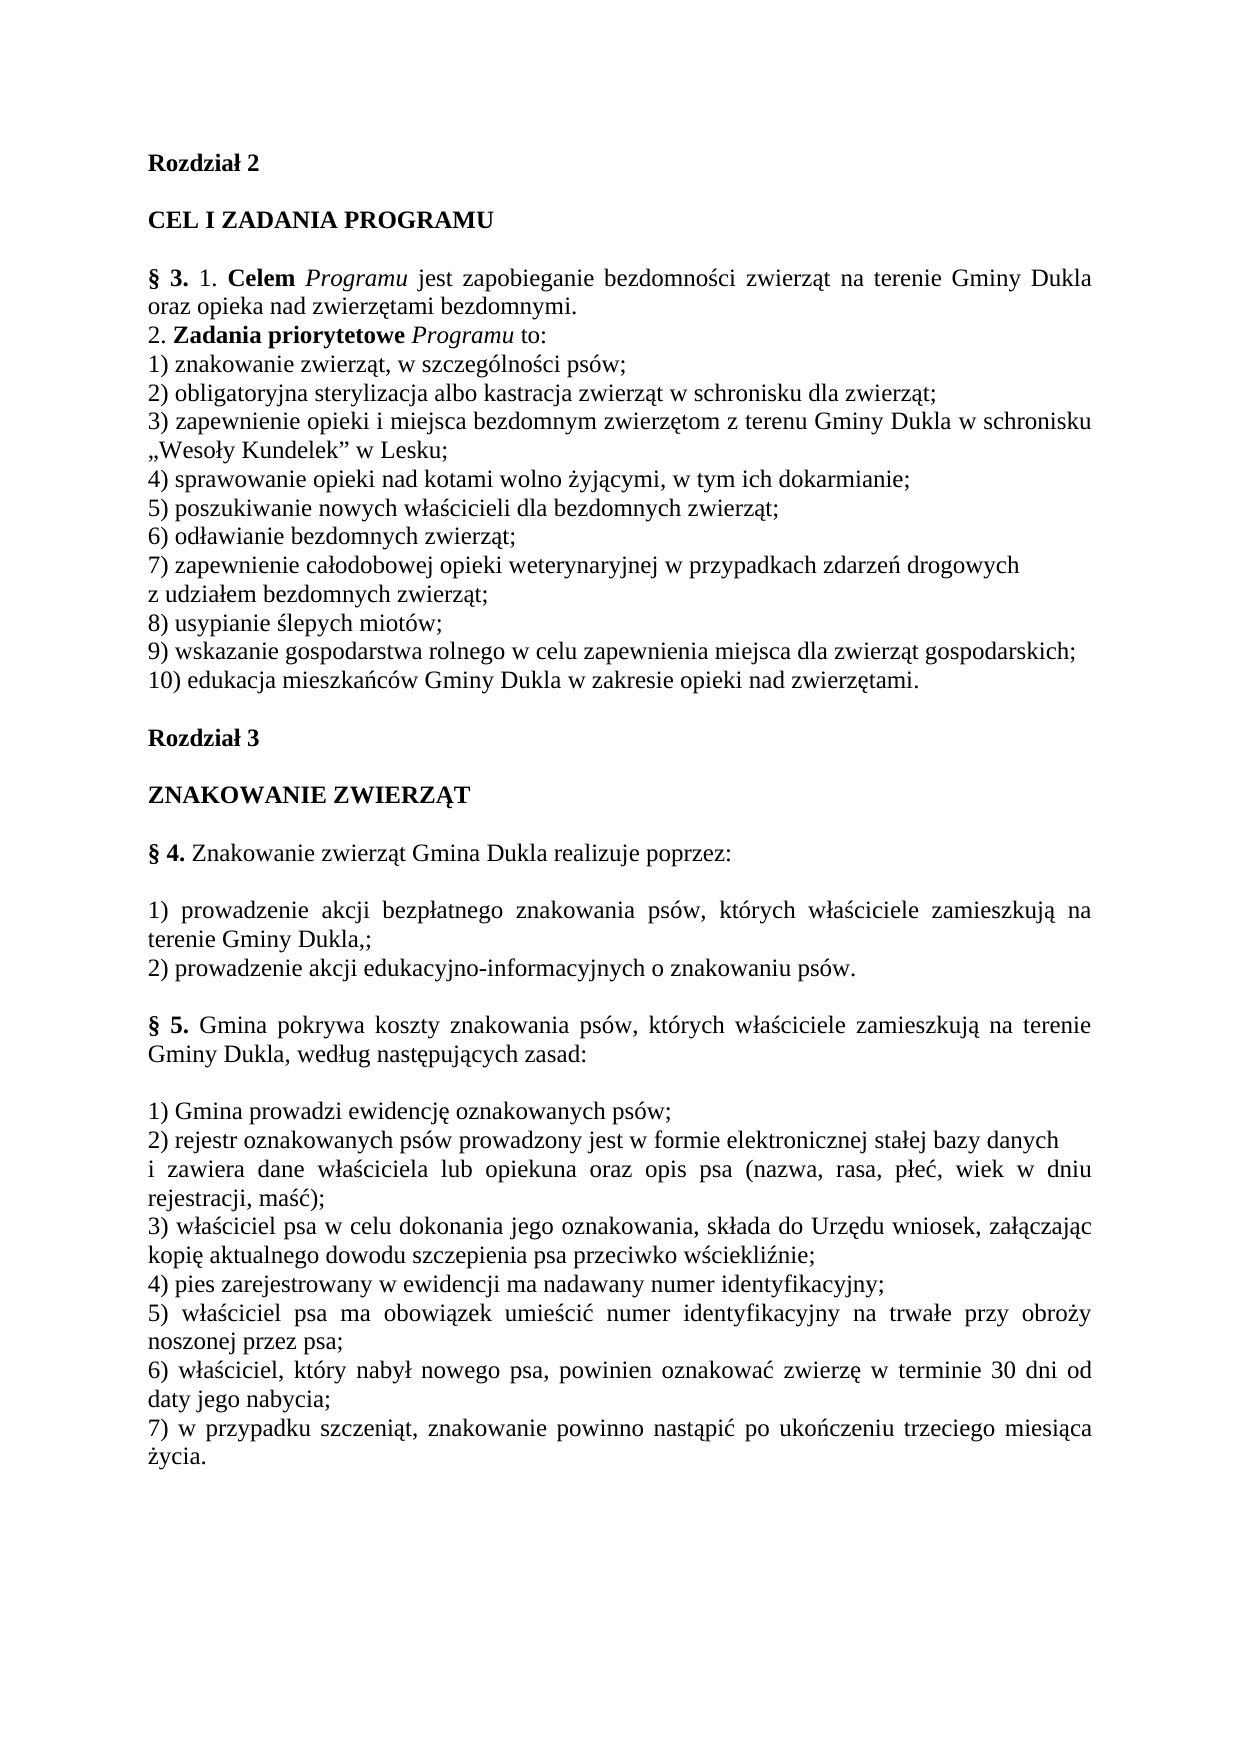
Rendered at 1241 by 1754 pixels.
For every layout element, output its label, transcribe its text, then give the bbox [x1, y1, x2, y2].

text 6) odławianie bezdomnych zwierząt; [148, 521, 1093, 550]
text 1) prowadzenie akcji bezpłatnego znakowania psów, których właściciele zamieszkują na terenie Gminy Dukla,; [148, 895, 1093, 953]
text § 3. 1. Celem Programu jest zapobieganie bezdomności zwierząt na terenie Gminy Dukla oraz opieka nad zwierzętami bezdomnymi. [148, 263, 1093, 320]
text CEL I ZADANIA PROGRAMU [148, 205, 1093, 234]
text 2) rejestr oznakowanych psów prowadzony jest w formie elektronicznej stałej bazy danych [148, 1125, 1093, 1154]
text 7) zapewnienie całodobowej opieki weterynaryjnej w przypadkach zdarzeń drogowych [148, 550, 1093, 579]
text 8) usypianie ślepych miotów; [148, 608, 1093, 636]
text i zawiera dane właściciela lub opiekuna oraz opis psa (nazwa, rasa, płeć, wiek w dniu rejestracji, maść); [148, 1154, 1093, 1211]
text 10) edukacja mieszkańców Gminy Dukla w zakresie opieki nad zwierzętami. [148, 665, 1093, 694]
text § 5. Gmina pokrywa koszty znakowania psów, których właściciele zamieszkują na terenie Gminy Dukla, według następujących zasad: [148, 1010, 1093, 1068]
text 4) sprawowanie opieki nad kotami wolno żyjącymi, w tym ich dokarmianie; [148, 464, 1093, 493]
text 3) zapewnienie opieki i miejsca bezdomnym zwierzętom z terenu Gminy Dukla w schronisku „Wesoły Kundelek” w Lesku; [148, 406, 1093, 464]
text 7) w przypadku szczeniąt, znakowanie powinno nastąpić po ukończeniu trzeciego miesiąca życia. [148, 1413, 1093, 1470]
text 1) znakowanie zwierząt, w szczególności psów; [148, 349, 1093, 378]
text 2) prowadzenie akcji edukacyjno-informacyjnych o znakowaniu psów. [148, 953, 1093, 981]
text z udziałem bezdomnych zwierząt; [148, 579, 1093, 608]
text 5) poszukiwanie nowych właścicieli dla bezdomnych zwierząt; [148, 493, 1093, 521]
text 6) właściciel, który nabył nowego psa, powinien oznakować zwierzę w terminie 30 dni od daty jego nabycia; [148, 1355, 1093, 1413]
text ZNAKOWANIE ZWIERZĄT [148, 780, 1093, 809]
text 2) obligatoryjna sterylizacja albo kastracja zwierząt w schronisku dla zwierząt; [148, 378, 1093, 406]
text 4) pies zarejestrowany w ewidencji ma nadawany numer identyfikacyjny; [148, 1269, 1093, 1298]
text 5) właściciel psa ma obowiązek umieścić numer identyfikacyjny na trwałe przy obroży noszonej przez psa; [148, 1298, 1093, 1355]
text 9) wskazanie gospodarstwa rolnego w celu zapewnienia miejsca dla zwierząt gospodarskich; [148, 636, 1093, 665]
text 2. Zadania priorytetowe Programu to: [148, 320, 1093, 349]
text Rozdział 2 [148, 148, 1093, 176]
text Rozdział 3 [148, 723, 1093, 751]
text 3) właściciel psa w celu dokonania jego oznakowania, składa do Urzędu wniosek, załączając kopię aktualnego dowodu szczepienia psa przeciwko wściekliźnie; [148, 1211, 1093, 1269]
text 1) Gmina prowadzi ewidencję oznakowanych psów; [148, 1096, 1093, 1125]
text § 4. Znakowanie zwierząt Gmina Dukla realizuje poprzez: [148, 838, 1093, 866]
